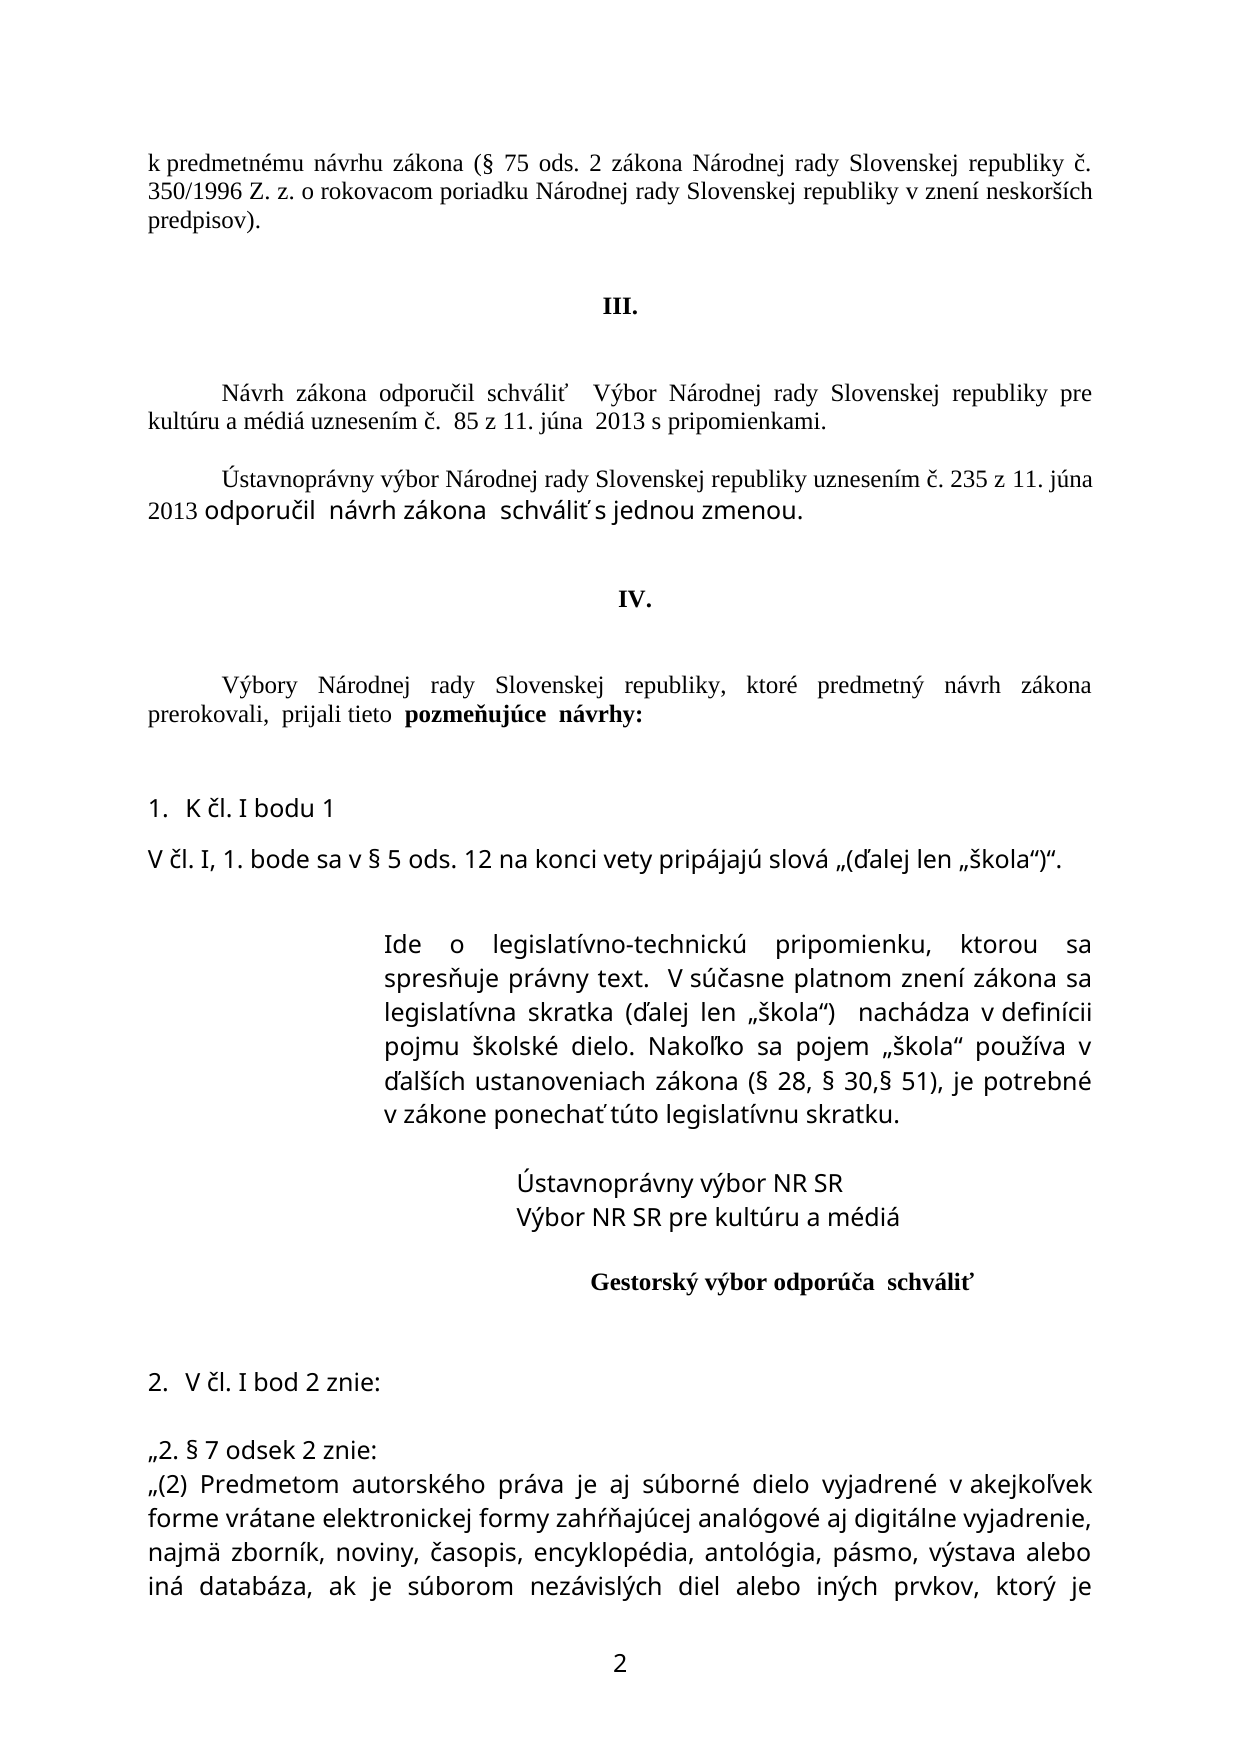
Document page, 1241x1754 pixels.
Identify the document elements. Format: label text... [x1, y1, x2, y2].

list K čl. I bodu 1 [148, 791, 1093, 825]
text IV. [177, 584, 1093, 613]
text III. [148, 291, 1093, 320]
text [148, 1467, 1093, 1603]
text Návrh zákona odporučil schváliť Výbor Národnej rady Slovenskej republiky pre kultúru a médiá uznesením č. 85 z 11. júna 2013 s pripomienkami. [148, 378, 1093, 435]
list V čl. I bod 2 znie: [148, 1364, 1093, 1398]
text „2. § 7 odsek 2 znie: [148, 1432, 1093, 1467]
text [148, 148, 1093, 234]
subtitle Gestorský výbor odporúča schváliť [148, 1267, 1093, 1296]
text Výbor NR SR pre kultúru a médiá [443, 1199, 1093, 1233]
text Ústavnoprávny výbor Národnej rady Slovenskej republiky uznesením č. 235 z 11. júna 2013 odporučil návrh zákona schváliť s jednou zmenou. [148, 464, 1093, 527]
text Výbory Národnej rady Slovenskej republiky, ktoré predmetný návrh zákona prerokovali, prijali tieto pozmeňujúce návrhy: [148, 670, 1093, 728]
text Ústavnoprávny výbor NR SR [443, 1165, 1093, 1199]
text V čl. I, 1. bode sa v § 5 ods. 12 na konci vety pripájajú slová „(ďalej len „škola“)“. [148, 842, 1093, 876]
text Ide o legislatívno-technickú pripomienku, ktorou sa spresňuje právny text. V súčasne platnom znení zákona sa legislatívna skratka (ďalej len „škola“) nachádza v definícii pojmu školské dielo. Nakoľko sa pojem „škola“ používa v ďalších ustanoveniach zákona (§ 28, § 30,§ 51), je potrebné v zákone ponechať túto legislatívnu skratku. [384, 927, 1093, 1131]
